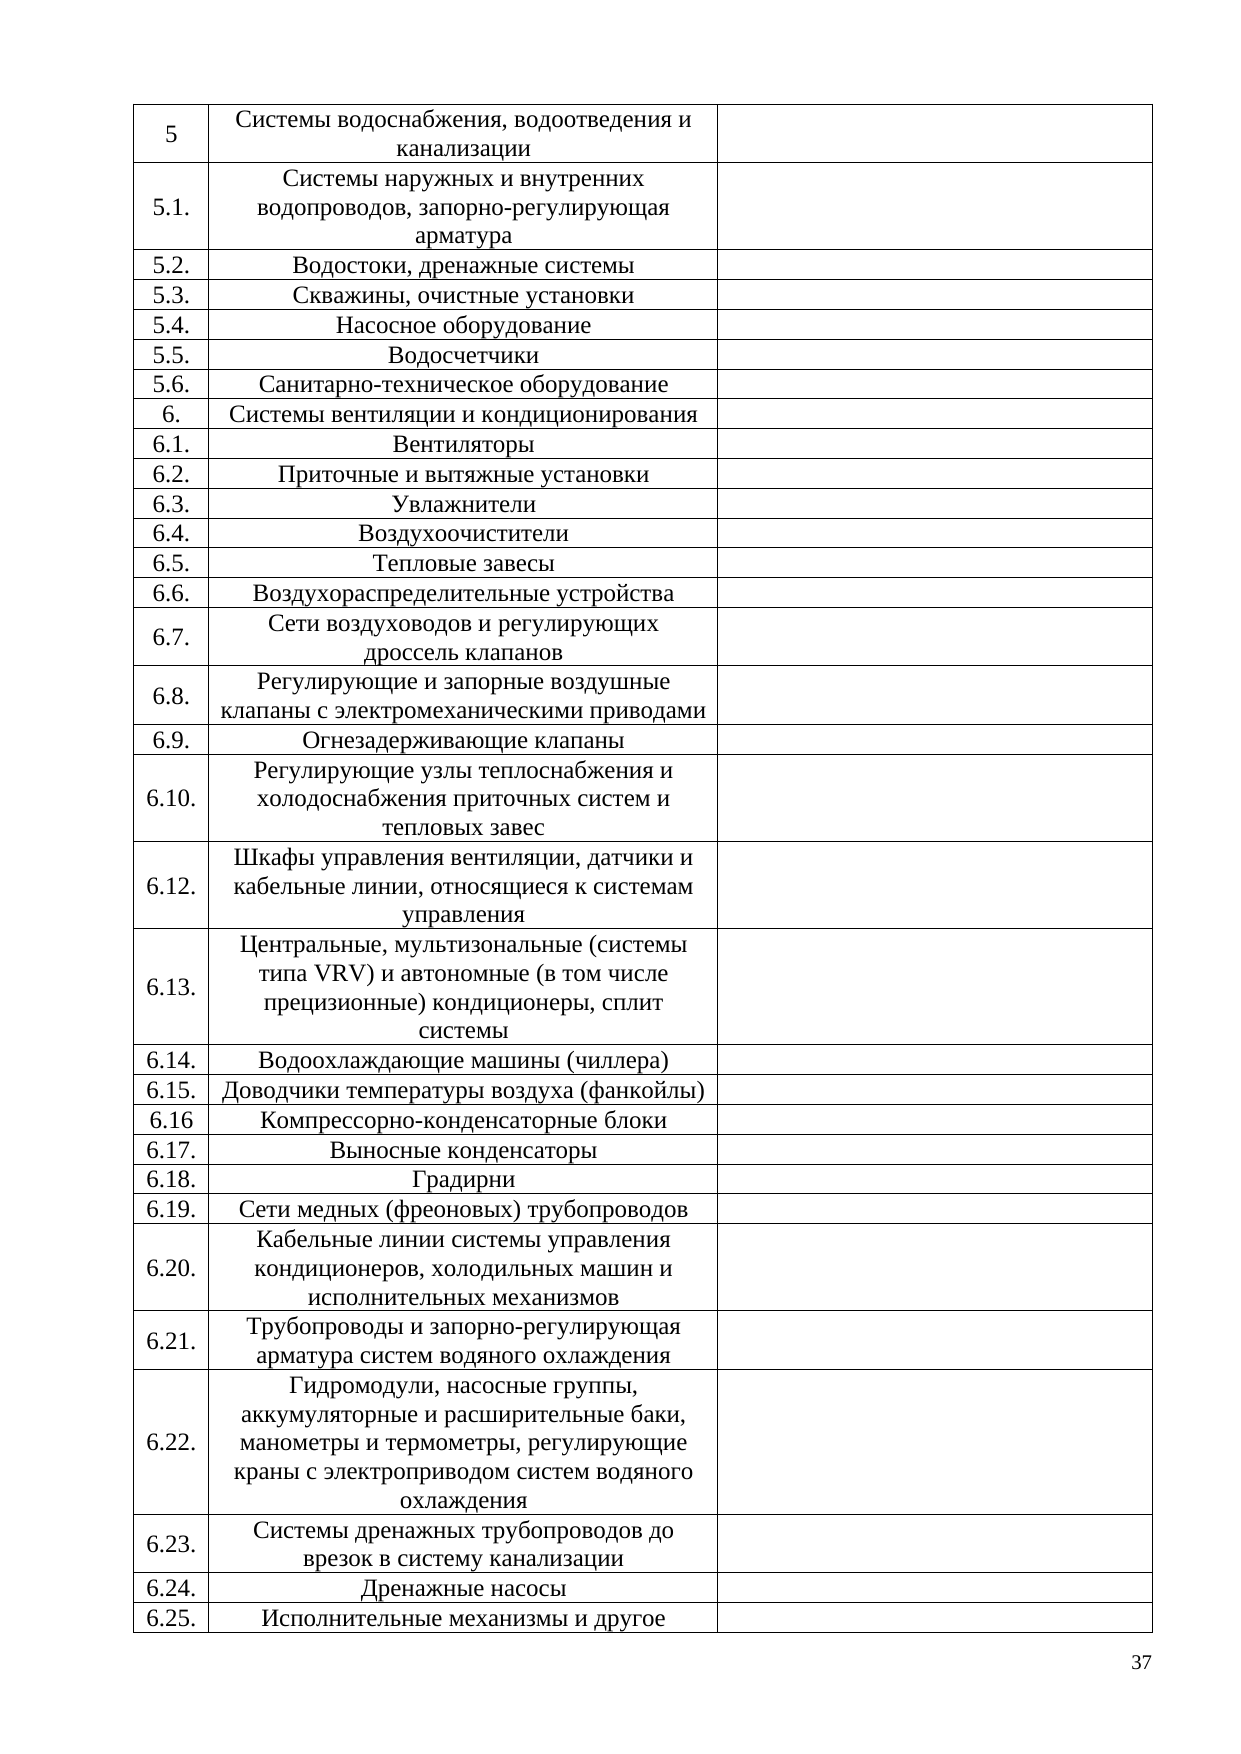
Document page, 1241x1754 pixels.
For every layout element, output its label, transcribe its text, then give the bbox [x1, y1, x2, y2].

table_cell Насосное оборудование [209, 310, 717, 339]
table_cell [718, 489, 1152, 517]
table_cell [718, 548, 1152, 577]
table_cell [718, 1311, 1152, 1369]
table_cell 6.15. [134, 1075, 208, 1104]
table_cell [718, 666, 1152, 724]
table_cell Гидромодули, насосные группы, аккумуляторные и расширительные баки, манометры и термометры, регулирующие краны с электроприводом систем водяного охлаждения [209, 1370, 717, 1514]
table_cell [718, 1515, 1152, 1572]
table_cell [718, 1194, 1152, 1223]
table_cell Регулирующие узлы теплоснабжения и холодоснабжения приточных систем и тепловых завес [209, 755, 717, 841]
table_cell [718, 1224, 1152, 1310]
table_cell Регулирующие и запорные воздушные клапаны с электромеханическими приводами [209, 666, 717, 724]
table_cell 6.12. [134, 842, 208, 928]
table_cell 6.20. [134, 1224, 208, 1310]
table_cell 6.13. [134, 929, 208, 1044]
table_cell Градирни [209, 1165, 717, 1193]
table_cell Системы дренажных трубопроводов до врезок в систему канализации [209, 1515, 717, 1572]
table_cell 6. [134, 399, 208, 428]
table_cell 5.3. [134, 280, 208, 309]
table_cell [718, 842, 1152, 928]
table_cell 6.10. [134, 755, 208, 841]
table_cell [718, 1603, 1152, 1632]
table_cell 5.2. [134, 250, 208, 279]
table_cell [718, 1075, 1152, 1104]
table_cell [718, 1045, 1152, 1074]
table_cell [718, 250, 1152, 279]
table_cell Воздухоочистители [209, 519, 717, 547]
table_cell Сети воздуховодов и регулирующих дроссель клапанов [209, 608, 717, 665]
table_cell Шкафы управления вентиляции, датчики и кабельные линии, относящиеся к системам управления [209, 842, 717, 928]
table_cell 6.22. [134, 1370, 208, 1514]
table_cell Кабельные линии системы управления кондиционеров, холодильных машин и исполнительных механизмов [209, 1224, 717, 1310]
table_cell Санитарно-техническое оборудование [209, 370, 717, 398]
table_cell 6.23. [134, 1515, 208, 1572]
table_cell Водоохлаждающие машины (чиллера) [209, 1045, 717, 1074]
table_cell Системы вентиляции и кондиционирования [209, 399, 717, 428]
table_cell 6.25. [134, 1603, 208, 1632]
table_cell Дренажные насосы [209, 1573, 717, 1602]
table_cell 6.2. [134, 459, 208, 488]
table_cell [718, 399, 1152, 428]
table_cell 6.18. [134, 1165, 208, 1193]
table_cell 6.4. [134, 519, 208, 547]
table_cell [718, 1165, 1152, 1193]
table_cell Вентиляторы [209, 429, 717, 458]
table_cell 5.1. [134, 163, 208, 249]
table_cell [718, 1573, 1152, 1602]
table_cell [718, 929, 1152, 1044]
table_cell Системы наружных и внутренних водопроводов, запорно-регулирующая арматура [209, 163, 717, 249]
table_cell Водосчетчики [209, 340, 717, 368]
table_cell Сети медных (фреоновых) трубопроводов [209, 1194, 717, 1223]
table_cell [718, 1135, 1152, 1163]
table_cell 6.14. [134, 1045, 208, 1074]
table_cell [718, 1370, 1152, 1514]
table_cell 5.5. [134, 340, 208, 368]
table_cell 6.9. [134, 725, 208, 754]
table_cell 6.6. [134, 578, 208, 607]
table_cell 6.5. [134, 548, 208, 577]
table_cell Огнезадерживающие клапаны [209, 725, 717, 754]
table_cell [718, 519, 1152, 547]
table_cell 6.24. [134, 1573, 208, 1602]
table_cell Воздухораспределительные устройства [209, 578, 717, 607]
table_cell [209, 1603, 717, 1632]
table_cell 6.7. [134, 608, 208, 665]
table_cell [718, 429, 1152, 458]
table_cell 5.6. [134, 370, 208, 398]
table_cell Системы водоснабжения, водоотведения и канализации [209, 105, 717, 162]
table_cell Приточные и вытяжные установки [209, 459, 717, 488]
table_cell [718, 370, 1152, 398]
table_cell 6.17. [134, 1135, 208, 1163]
table_cell [718, 310, 1152, 339]
table_cell [718, 459, 1152, 488]
table_cell 6.21. [134, 1311, 208, 1369]
table_cell [718, 1105, 1152, 1134]
table_cell 6.19. [134, 1194, 208, 1223]
table_cell Доводчики температуры воздуха (фанкойлы) [209, 1075, 717, 1104]
table_cell Выносные конденсаторы [209, 1135, 717, 1163]
table_cell Увлажнители [209, 489, 717, 517]
table_cell Компрессорно-конденсаторные блоки [209, 1105, 717, 1134]
table_cell 6.1. [134, 429, 208, 458]
table_cell 5.4. [134, 310, 208, 339]
table_cell 6.16 [134, 1105, 208, 1134]
table_cell [718, 578, 1152, 607]
table_cell [718, 608, 1152, 665]
table_cell Центральные, мультизональные (системы типа VRV) и автономные (в том числе прецизионные) кондиционеры, сплит системы [209, 929, 717, 1044]
table_cell Тепловые завесы [209, 548, 717, 577]
table_cell 5 [134, 105, 208, 162]
table_cell [718, 280, 1152, 309]
table_cell [718, 163, 1152, 249]
table_cell Трубопроводы и запорно-регулирующая арматура систем водяного охлаждения [209, 1311, 717, 1369]
table_cell [718, 755, 1152, 841]
table_cell 6.8. [134, 666, 208, 724]
table_cell Водостоки, дренажные системы [209, 250, 717, 279]
table_cell [718, 340, 1152, 368]
table_cell 6.3. [134, 489, 208, 517]
table_cell [718, 725, 1152, 754]
table_cell Скважины, очистные установки [209, 280, 717, 309]
table_cell [718, 105, 1152, 162]
